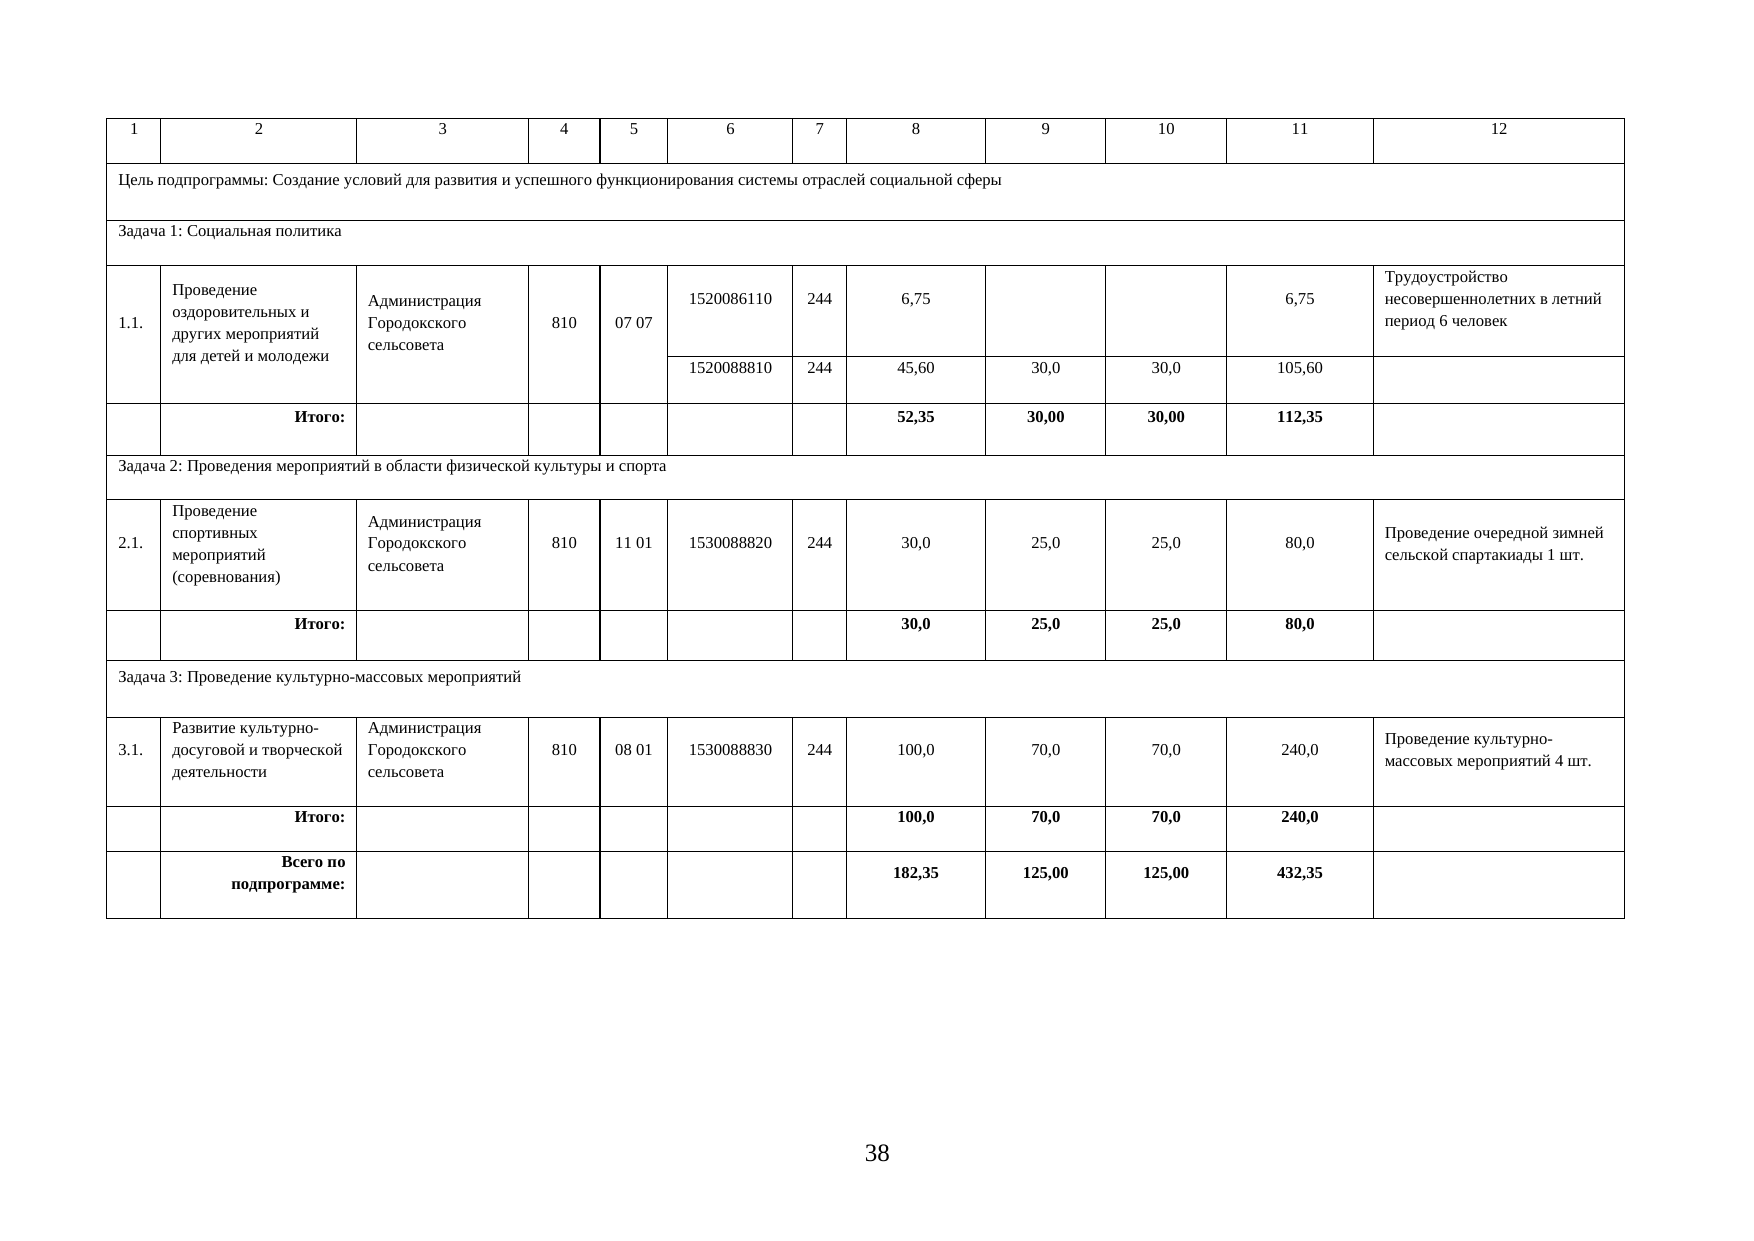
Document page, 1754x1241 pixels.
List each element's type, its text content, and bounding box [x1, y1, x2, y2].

table_cell 100,0 [847, 718, 985, 806]
table_cell Всего по подпрограмме: [161, 852, 356, 918]
table_cell Итого: [161, 611, 356, 660]
table_cell [107, 807, 160, 851]
table_cell 5 [601, 119, 667, 163]
table_cell 3 [357, 119, 528, 163]
table_cell 12 [1374, 119, 1624, 163]
table_cell [529, 404, 599, 454]
table_cell 08 01 [601, 718, 667, 806]
table_cell [1374, 807, 1624, 851]
table_cell 70,0 [1106, 718, 1226, 806]
table_cell [107, 611, 160, 660]
table_cell 100,0 [847, 807, 985, 851]
table_cell [529, 611, 599, 660]
table_cell 810 [529, 718, 599, 806]
table_cell Администрация Городокского сельсовета [357, 266, 528, 403]
table_cell [1106, 266, 1226, 356]
table_cell 810 [529, 500, 599, 610]
table_cell [1374, 404, 1624, 454]
table_cell 8 [847, 119, 985, 163]
table_cell 1520086110 [668, 266, 792, 356]
table_cell [1374, 611, 1624, 660]
table_cell [107, 404, 160, 454]
table_cell [601, 611, 667, 660]
table_cell [1374, 357, 1624, 403]
table_cell 1.1. [107, 266, 160, 403]
table_cell [357, 404, 528, 454]
table_cell 7 [793, 119, 846, 163]
table_cell 52,35 [847, 404, 985, 454]
table_cell 25,0 [1106, 611, 1226, 660]
table_cell 45,60 [847, 357, 985, 403]
table_cell [668, 404, 792, 454]
table_cell 105,60 [1227, 357, 1373, 403]
table_cell 244 [793, 500, 846, 610]
table_cell [668, 611, 792, 660]
table_cell 1530088820 [668, 500, 792, 610]
table_cell [793, 404, 846, 454]
table_cell Администрация Городокского сельсовета [357, 500, 528, 610]
table_cell [529, 807, 599, 851]
table_cell 432,35 [1227, 852, 1373, 918]
table_cell 4 [529, 119, 599, 163]
table_cell [601, 852, 667, 918]
table_cell 125,00 [1106, 852, 1226, 918]
table_cell 11 01 [601, 500, 667, 610]
table_cell 244 [793, 357, 846, 403]
table_cell 112,35 [1227, 404, 1373, 454]
table_cell [601, 807, 667, 851]
table_cell [357, 852, 528, 918]
table_cell 10 [1106, 119, 1226, 163]
table_cell Проведение очередной зимней сельской спартакиады 1 шт. [1374, 500, 1624, 610]
table_cell 25,0 [1106, 500, 1226, 610]
table_cell 30,00 [986, 404, 1105, 454]
table_cell 6,75 [1227, 266, 1373, 356]
table_cell Проведение оздоровительных и других мероприятий для детей и молодежи [161, 266, 356, 403]
table_cell [1374, 852, 1624, 918]
table_cell 240,0 [1227, 807, 1373, 851]
table_cell [357, 611, 528, 660]
table_cell 30,0 [986, 357, 1105, 403]
table_cell Развитие культурно-досуговой и творческой деятельности [161, 718, 356, 806]
table_cell [107, 852, 160, 918]
table_cell Задача 2: Проведения мероприятий в области физической культуры и спорта [107, 456, 1624, 499]
table_cell 25,0 [986, 611, 1105, 660]
table_cell 80,0 [1227, 500, 1373, 610]
table_cell 70,0 [986, 807, 1105, 851]
table_cell 2.1. [107, 500, 160, 610]
table_cell [986, 266, 1105, 356]
table_cell 2 [161, 119, 356, 163]
table_cell 244 [793, 718, 846, 806]
table_cell 1530088830 [668, 718, 792, 806]
table_cell Администрация Городокского сельсовета [357, 718, 528, 806]
table_cell 1 [107, 119, 160, 163]
table_cell 11 [1227, 119, 1373, 163]
table_cell [793, 611, 846, 660]
table_cell Проведение культурно-массовых мероприятий 4 шт. [1374, 718, 1624, 806]
table_cell 30,00 [1106, 404, 1226, 454]
table_cell 125,00 [986, 852, 1105, 918]
table_cell 80,0 [1227, 611, 1373, 660]
table_cell 182,35 [847, 852, 985, 918]
table_cell Проведение спортивных мероприятий (соревнования) [161, 500, 356, 610]
table_cell 30,0 [1106, 357, 1226, 403]
table_cell 25,0 [986, 500, 1105, 610]
table_cell 3.1. [107, 718, 160, 806]
table_cell 07 07 [601, 266, 667, 403]
table_cell Задача 3: Проведение культурно-массовых мероприятий [107, 661, 1624, 717]
table_cell 244 [793, 266, 846, 356]
table_cell Итого: [161, 404, 356, 454]
table_cell [668, 807, 792, 851]
table_cell 1520088810 [668, 357, 792, 403]
table_cell [357, 807, 528, 851]
table_cell [668, 852, 792, 918]
table_cell [793, 852, 846, 918]
table_cell 240,0 [1227, 718, 1373, 806]
table_cell [529, 852, 599, 918]
table_cell 30,0 [847, 611, 985, 660]
table_cell 6,75 [847, 266, 985, 356]
table_cell 30,0 [847, 500, 985, 610]
table_cell Итого: [161, 807, 356, 851]
table_cell Цель подпрограммы: Создание условий для развития и успешного функционирования системы отраслей социальной сферы [107, 164, 1624, 220]
table_cell 810 [529, 266, 599, 403]
table_cell Задача 1: Социальная политика [107, 221, 1624, 265]
table_cell Трудоустройство несовершеннолетних в летний период 6 человек [1374, 266, 1624, 356]
table_cell 9 [986, 119, 1105, 163]
table_cell [793, 807, 846, 851]
table_cell 70,0 [1106, 807, 1226, 851]
table_cell [601, 404, 667, 454]
table_cell 70,0 [986, 718, 1105, 806]
table_cell 6 [668, 119, 792, 163]
